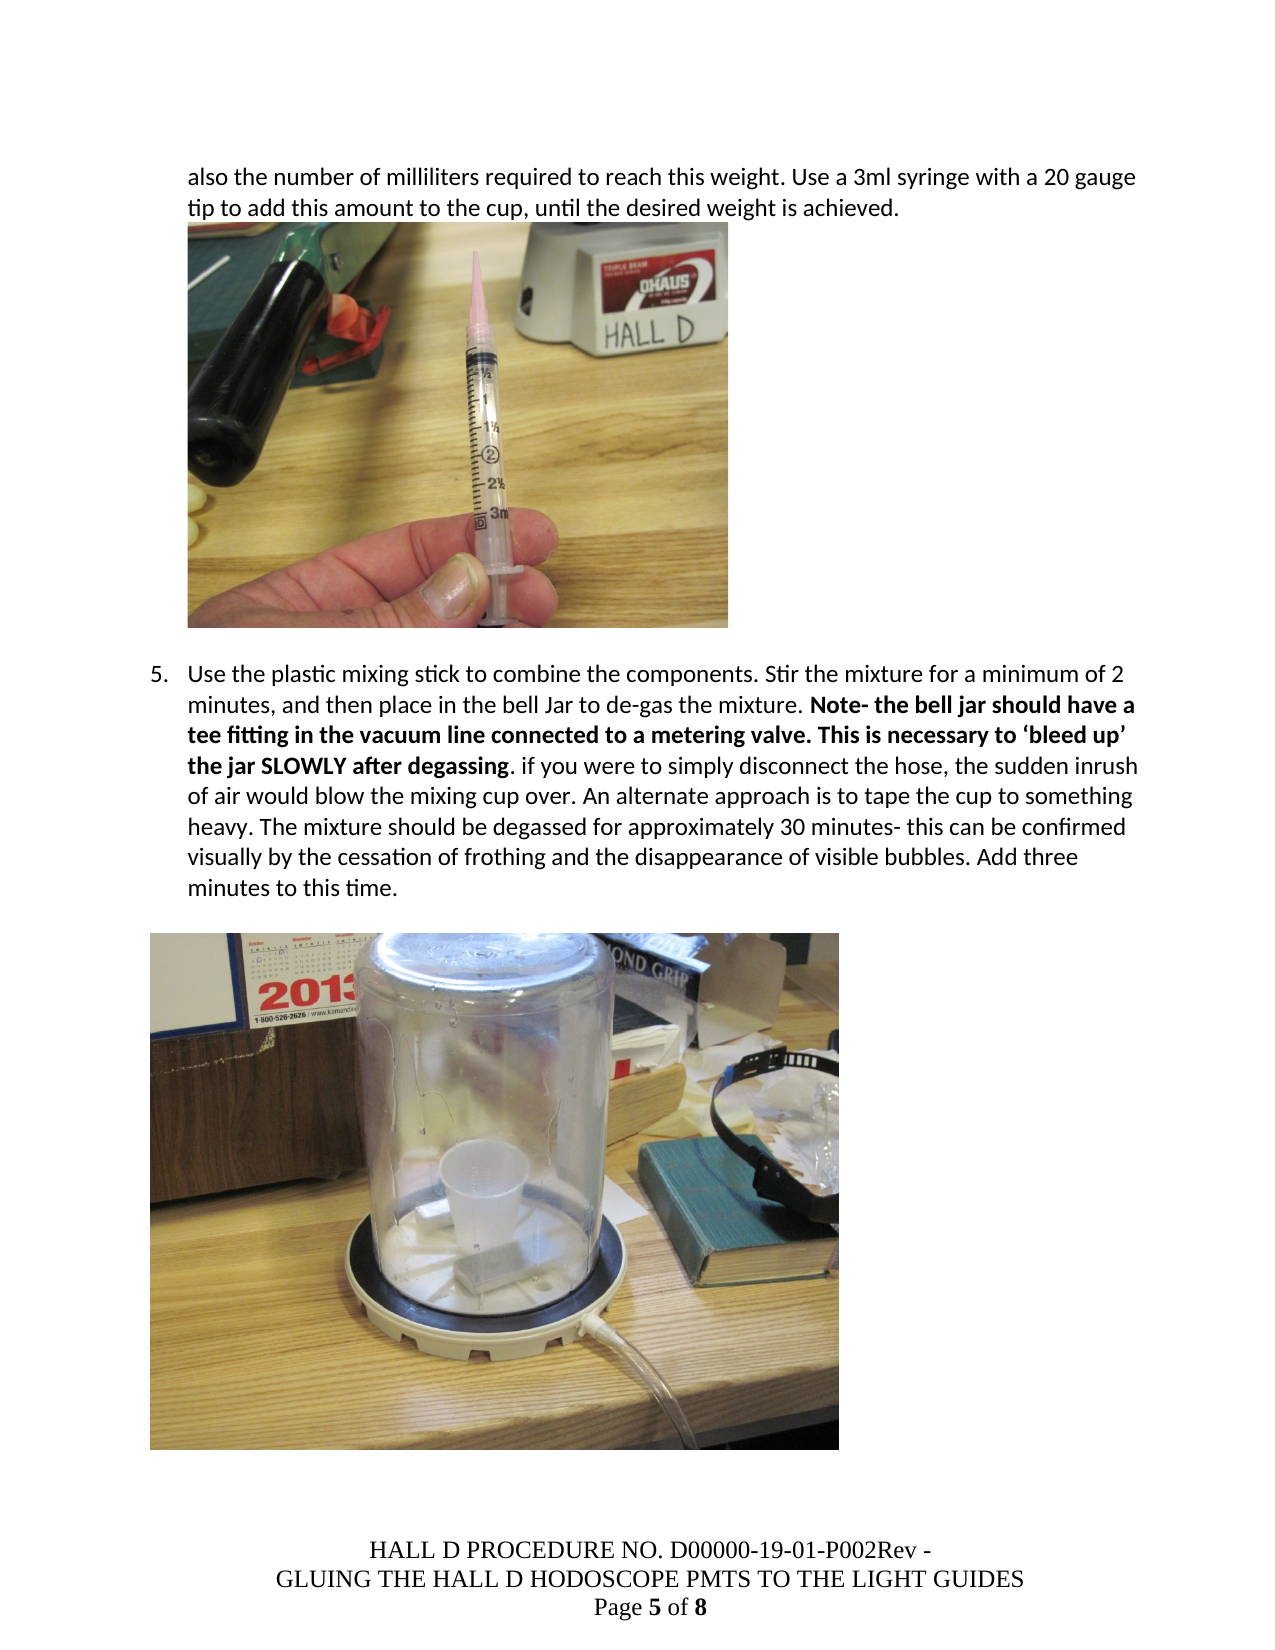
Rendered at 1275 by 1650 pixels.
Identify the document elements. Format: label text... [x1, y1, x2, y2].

picture [187, 222, 729, 628]
list Use the plastic mixing stick to combine the components. Stir the mixture for a minimum of 2 minutes, and then place in the bell Jar to de-gas the mixture. Note- the bell jar should have a tee fitting in the vacuum line connected to a metering valve. This is necessary to ‘bleed up’ the jar SLOWLY after degassing. if you were to simply disconnect the hose, the sudden inrush of air would blow the mixing cup over. An alternate approach is to tape the cup to something heavy. The mixture should be degassed for approximately 30 minutes- this can be confirmed visually by the cessation of frothing and the disappearance of visible bubbles. Add three minutes to this time. [150, 658, 1151, 902]
picture [150, 933, 839, 1450]
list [150, 161, 1151, 222]
